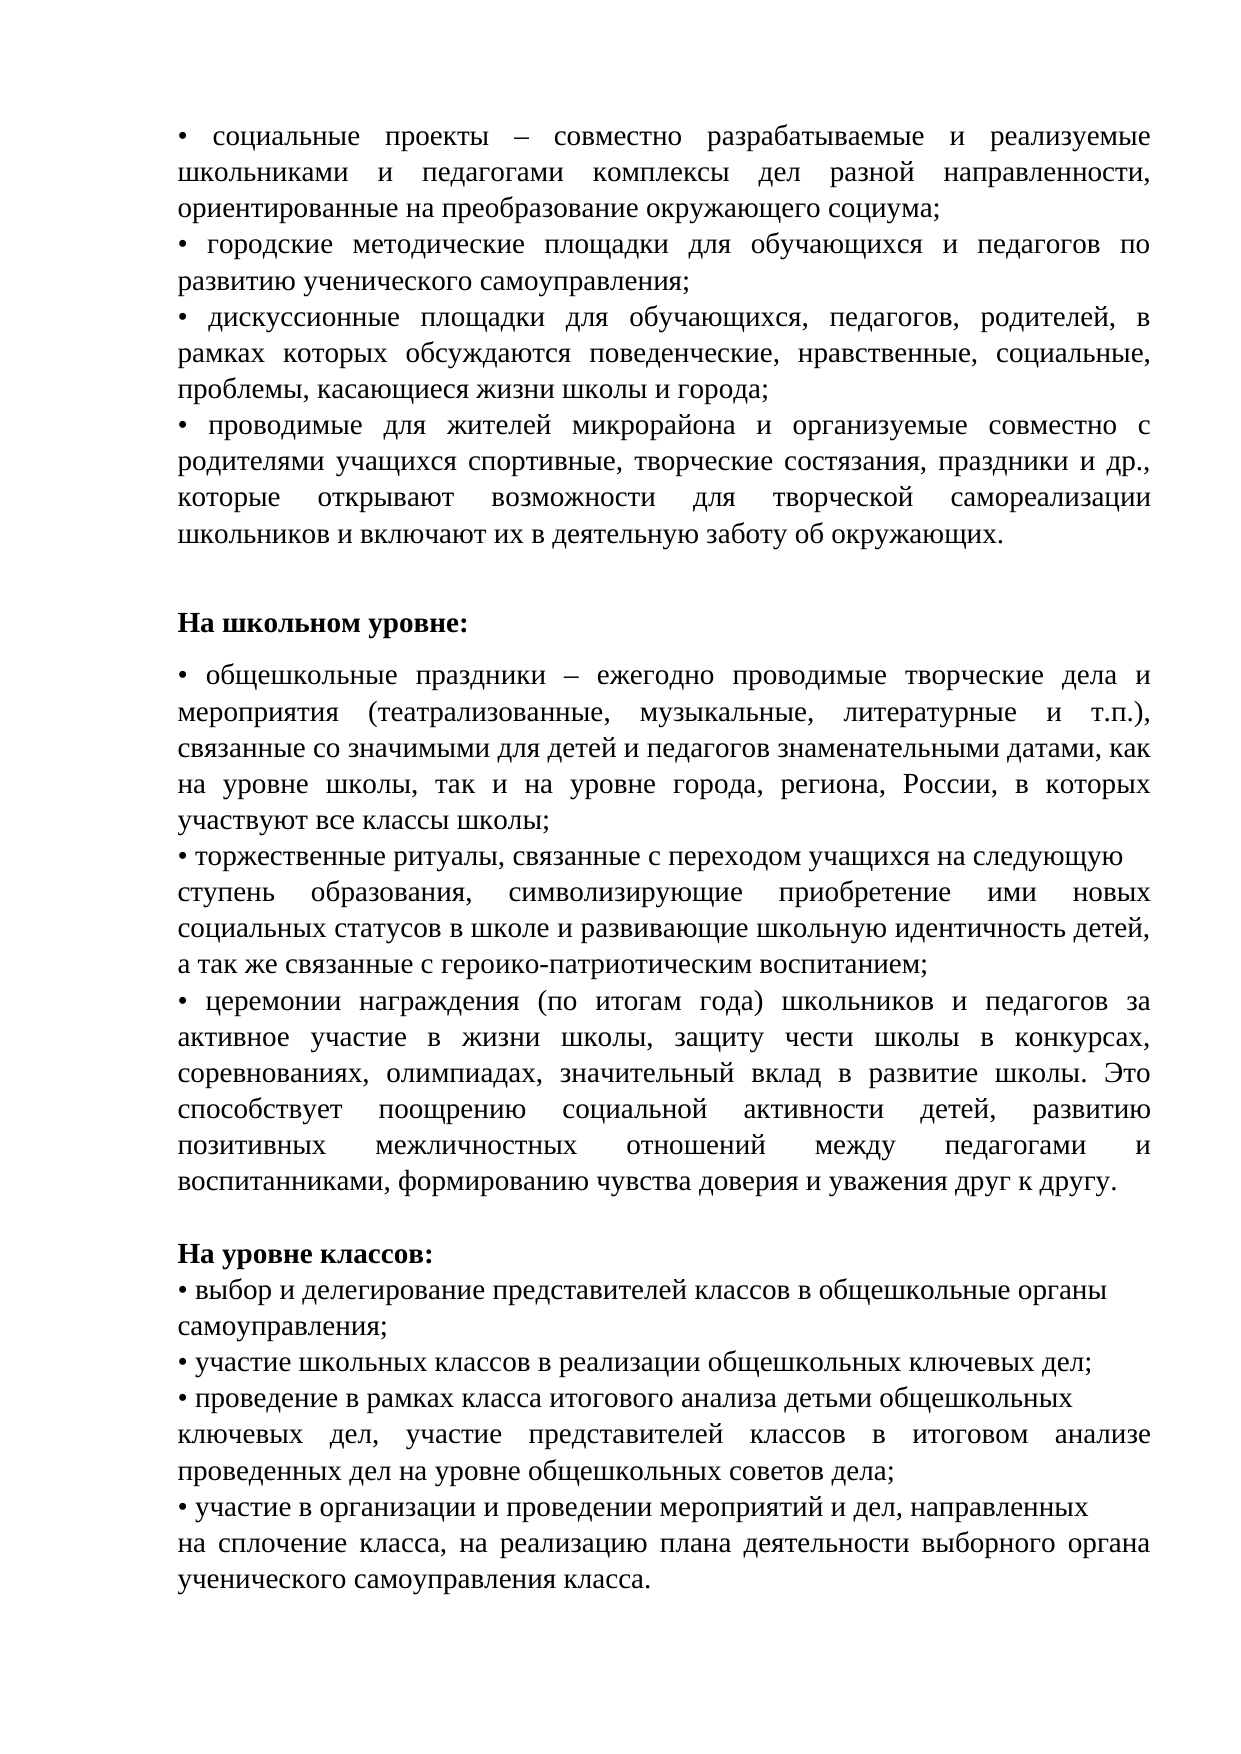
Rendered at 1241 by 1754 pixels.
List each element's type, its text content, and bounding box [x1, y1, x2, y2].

text • участие в организации и проведении мероприятий и дел, направленных [177, 1489, 1152, 1522]
text • торжественные ритуалы, связанные с переходом учащихся на следующую [177, 838, 1152, 872]
text самоуправления; [177, 1308, 1152, 1342]
text • выбор и делегирование представителей классов в общешкольные органы [177, 1272, 1152, 1306]
text • общешкольные праздники – ежегодно проводимые творческие дела и мероприятия (театрализованные, музыкальные, литературные и т.п.), связанные со значимыми для детей и педагогов знаменательными датами, как на уровне школы, так и на уровне города, региона, России, в которых участвуют все классы школы; [177, 657, 1152, 836]
text ступень образования, символизирующие приобретение ими новых социальных статусов в школе и развивающие школьную идентичность детей, а так же связанные с героико-патриотическим воспитанием; [177, 874, 1152, 980]
text • церемонии награждения (по итогам года) школьников и педагогов за активное участие в жизни школы, защиту чести школы в конкурсах, соревнованиях, олимпиадах, значительный вклад в развитие школы. Это способствует поощрению социальной активности детей, развитию позитивных межличностных отношений между педагогами и воспитанниками, формированию чувства доверия и уважения друг к другу. [177, 983, 1152, 1197]
text • городские методические площадки для обучающихся и педагогов по развитию ученического самоуправления; [177, 227, 1152, 296]
text • проведение в рамках класса итогового анализа детьми общешкольных [177, 1380, 1152, 1414]
text ключевых дел, участие представителей классов в итоговом анализе проведенных дел на уровне общешкольных советов дела; [177, 1417, 1152, 1486]
text • социальные проекты – совместно разрабатываемые и реализуемые школьниками и педагогами комплексы дел разной направленности, ориентированные на преобразование окружающего социума; [177, 118, 1152, 224]
text • дискуссионные площадки для обучающихся, педагогов, родителей, в рамках которых обсуждаются поведенческие, нравственные, социальные, проблемы, касающиеся жизни школы и города; [177, 299, 1152, 405]
text на сплочение класса, на реализацию плана деятельности выборного органа ученического самоуправления класса. [177, 1525, 1152, 1595]
text На уровне классов: [177, 1236, 1152, 1269]
text • участие школьных классов в реализации общешкольных ключевых дел; [177, 1344, 1152, 1378]
text • проводимые для жителей микрорайона и организуемые совместно с родителями учащихся спортивные, творческие состязания, праздники и др., которые открывают возможности для творческой самореализации школьников и включают их в деятельную заботу об окружающих. [177, 407, 1152, 549]
text На школьном уровне: [177, 605, 1152, 638]
